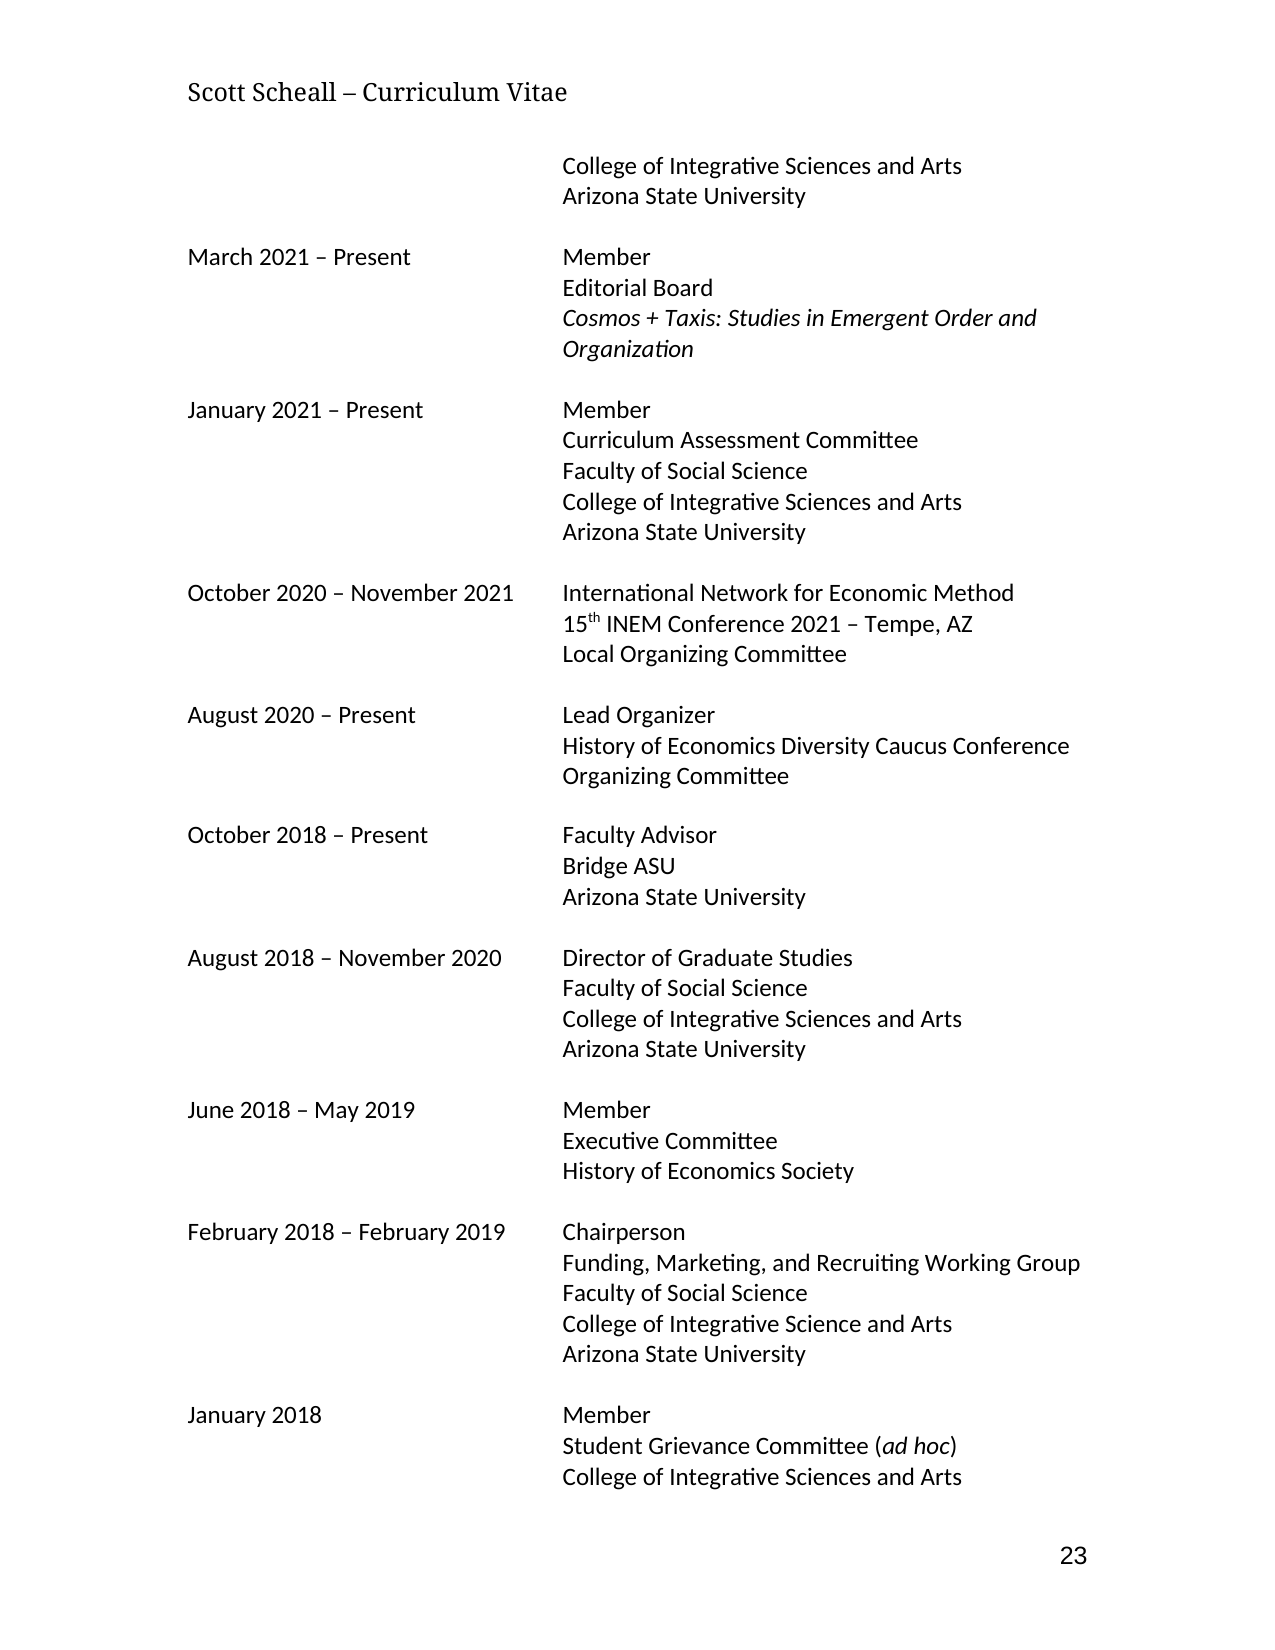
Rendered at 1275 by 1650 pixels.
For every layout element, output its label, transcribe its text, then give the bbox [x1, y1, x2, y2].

text Faculty of Social Science [187, 1277, 1087, 1308]
text Executive Committee [187, 1125, 1087, 1155]
text College of Integrative Science and Arts [187, 1308, 1087, 1338]
text March 2021 – Present Member [187, 242, 1087, 272]
text 15th INEM Conference 2021 – Tempe, AZ [187, 608, 1087, 638]
text College of Integrative Sciences and Arts [562, 1003, 1087, 1033]
text January 2018 Member [187, 1399, 1087, 1430]
text Cosmos + Taxis: Studies in Emergent Order and Organization [187, 303, 1087, 364]
text History of Economics Society [187, 1155, 1087, 1186]
text History of Economics Diversity Caucus Conference Organizing Committee [187, 730, 1087, 791]
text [562, 150, 1087, 181]
text Faculty of Social Science [187, 455, 1087, 486]
text Editorial Board [187, 272, 1087, 303]
text August 2020 – Present Lead Organizer [187, 699, 1087, 730]
text February 2018 – February 2019 Chairperson [187, 1216, 1087, 1247]
text August 2018 – November 2020 Director of Graduate Studies [187, 942, 1087, 972]
text Funding, Marketing, and Recruiting Working Group [562, 1247, 1087, 1277]
text January 2021 – Present Member [187, 394, 1087, 425]
text Arizona State University [187, 1338, 1087, 1369]
text Bridge ASU [562, 850, 1087, 881]
text Student Grievance Committee (ad hoc) [562, 1430, 1087, 1461]
text October 2020 – November 2021 International Network for Economic Method [187, 577, 1087, 608]
text Faculty of Social Science [187, 972, 1087, 1003]
text Arizona State University [187, 516, 1087, 547]
text October 2018 – Present Faculty Advisor [187, 820, 1087, 850]
text Arizona State University [562, 881, 1087, 911]
text Arizona State University [187, 181, 1087, 211]
text Curriculum Assessment Committee [187, 425, 1087, 455]
text Local Organizing Committee [187, 638, 1087, 669]
text College of Integrative Sciences and Arts [562, 486, 1087, 516]
text College of Integrative Sciences and Arts [187, 1461, 1087, 1491]
text Arizona State University [187, 1033, 1087, 1064]
text June 2018 – May 2019 Member [187, 1094, 1087, 1125]
